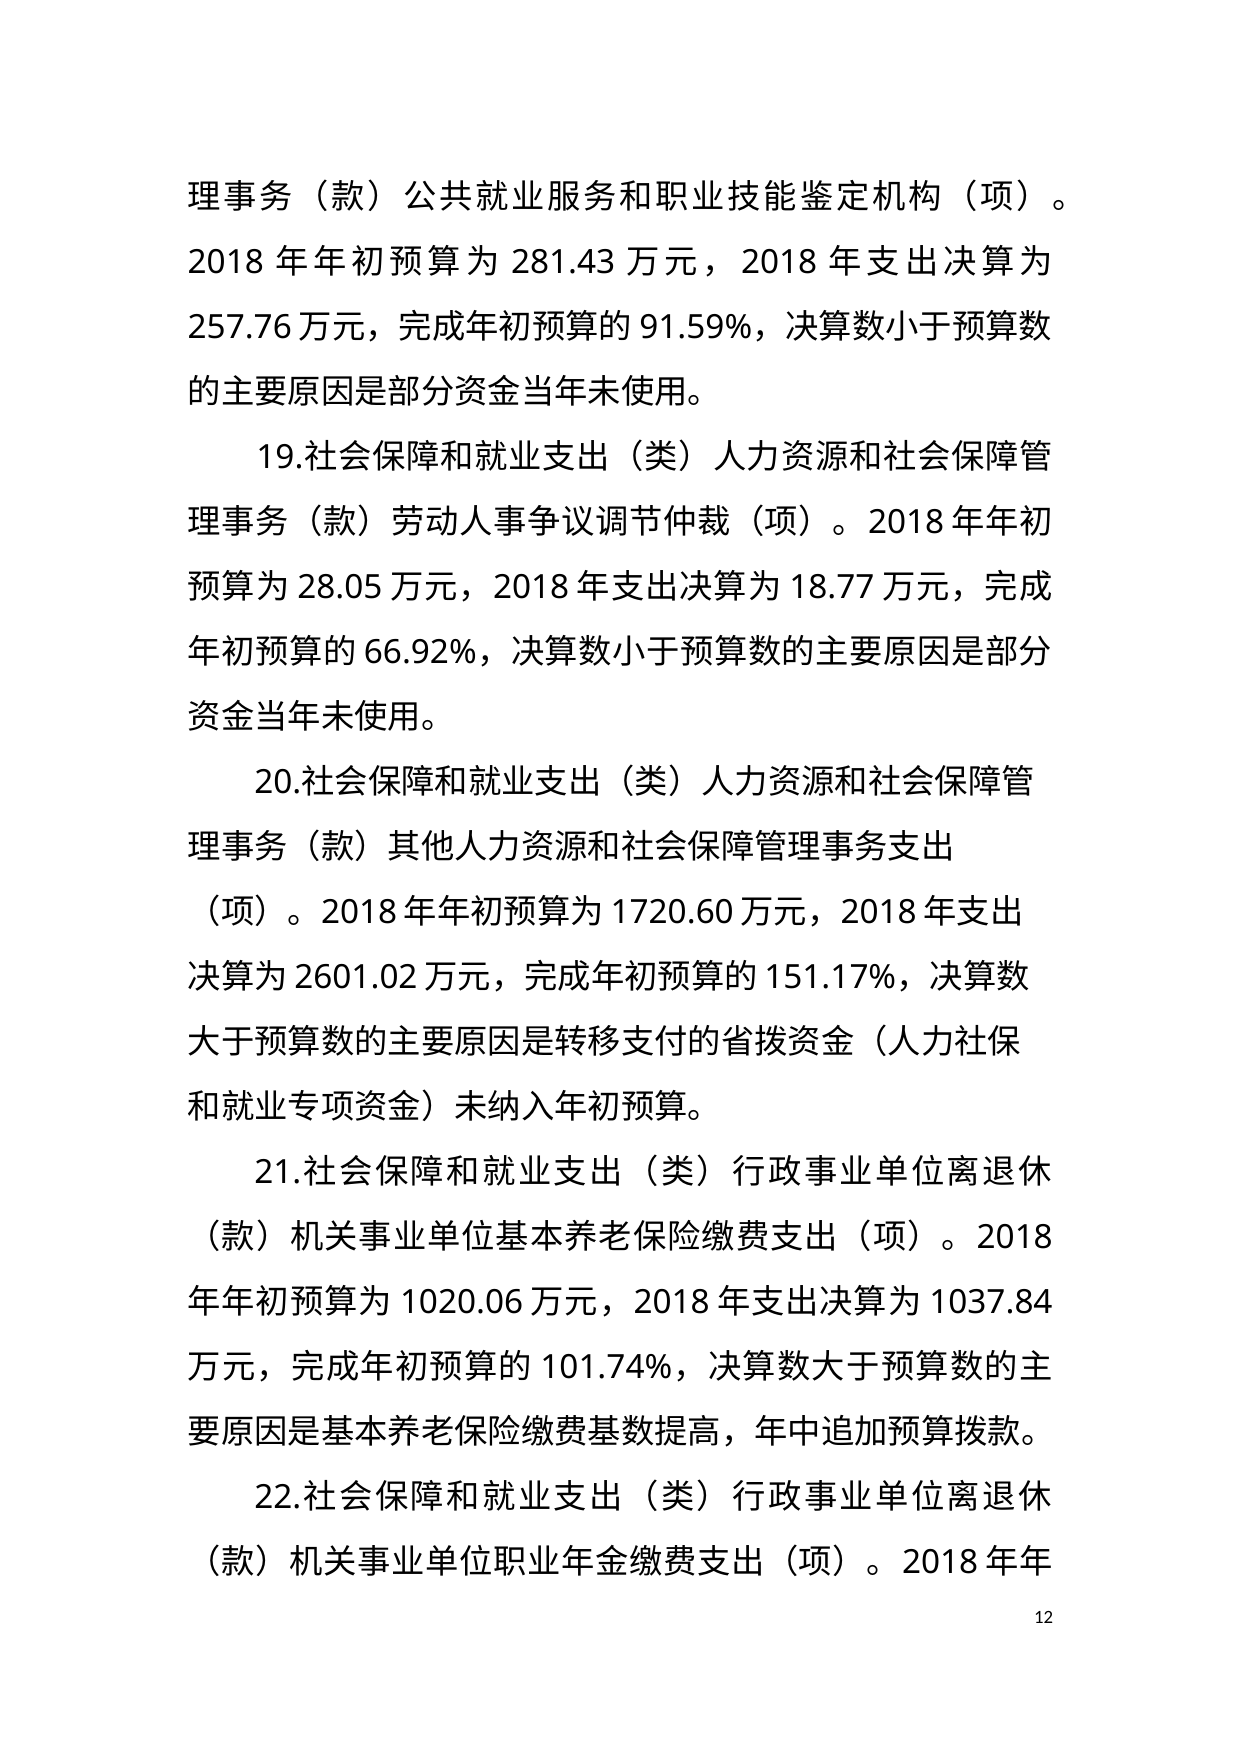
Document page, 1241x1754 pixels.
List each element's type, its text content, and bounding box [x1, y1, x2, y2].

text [187, 1462, 1053, 1592]
text 20.社会保障和就业支出（类）人力资源和社会保障管理事务（款）其他人力资源和社会保障管理事务支出（项）。2018年年初预算为1720.60万元，2018年支出决算为2601.02万元，完成年初预算的151.17%，决算数大于预算数的主要原因是转移支付的省拨资金（人力社保和就业专项资金）未纳入年初预算。 [187, 747, 1053, 1137]
text 21.社会保障和就业支出（类）行政事业单位离退休（款）机关事业单位基本养老保险缴费支出（项）。2018年年初预算为1020.06万元，2018年支出决算为1037.84万元，完成年初预算的101.74%，决算数大于预算数的主要原因是基本养老保险缴费基数提高，年中追加预算拨款。 [187, 1137, 1053, 1462]
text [187, 162, 1053, 422]
text 19.社会保障和就业支出（类）人力资源和社会保障管理事务（款）劳动人事争议调节仲裁（项）。2018年年初预算为28.05万元，2018年支出决算为18.77万元，完成年初预算的66.92%，决算数小于预算数的主要原因是部分资金当年未使用。 [187, 422, 1053, 747]
